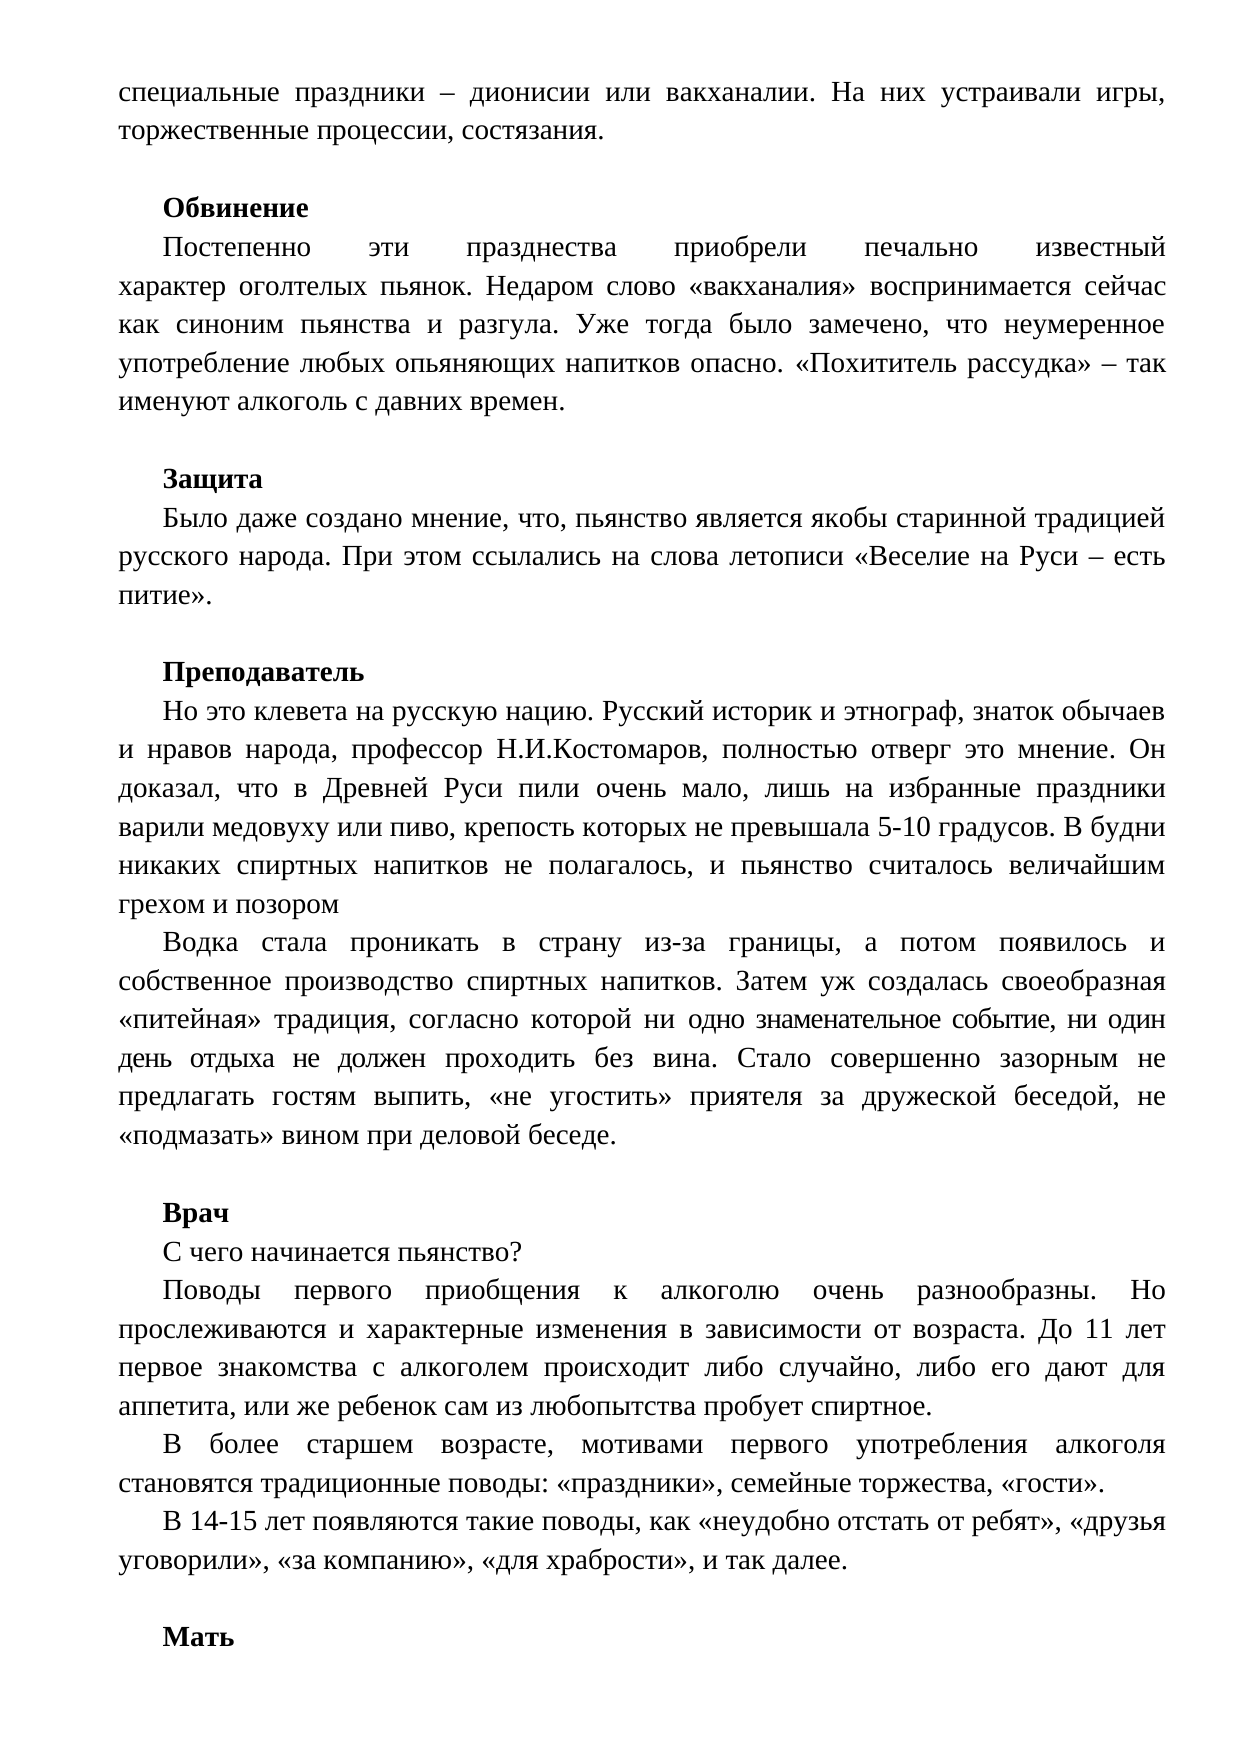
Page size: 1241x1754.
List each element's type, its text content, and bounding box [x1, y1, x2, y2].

text С чего начинается пьянство? [118, 1234, 1167, 1267]
text Врач [118, 1195, 1167, 1229]
text Защита [118, 461, 1167, 495]
text Мать [118, 1619, 1167, 1653]
text Водка стала проникать в страну из-за границы, а потом появилось и собственное производство спиртных напитков. Затем уж создалась своеобразная «питейная» традиция, согласно которой ни одно знаменательное событие, ни один день отдыха не должен проходить без вина. Стало совершенно зазорным не предлагать гостям выпить, «не угостить» приятеля за дружеской беседой, не «подмазать» вином при деловой беседе. [118, 924, 1167, 1151]
text Но это клевета на русскую нацию. Русский историк и этнограф, знаток обычаев и нравов народа, профессор Н.И.Костомаров, полностью отверг это мнение. Он доказал, что в Древней Руси пили очень мало, лишь на избранные праздники варили медовуху или пиво, крепость которых не превышала 5-10 градусов. В будни никаких спиртных напитков не полагалось, и пьянство считалось величайшим грехом и позором [118, 693, 1167, 919]
text Обвинение [118, 191, 1167, 224]
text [118, 74, 1167, 146]
text Поводы первого приобщения к алкоголю очень разнообразны. Но прослеживаются и характерные изменения в зависимости от возраста. До 11 лет первое знакомства с алкоголем происходит либо случайно, либо его дают для аппетита, или же ребенок сам из любопытства пробует спиртное. [118, 1272, 1167, 1421]
text В 14-15 лет появляются такие поводы, как «неудобно отстать от ребят», «друзья уговорили», «за компанию», «для храбрости», и так далее. [118, 1503, 1167, 1576]
text Было даже создано мнение, что, пьянство является якобы старинной традицией русского народа. При этом ссылались на слова летописи «Веселие на Руси – есть питие». [118, 500, 1167, 611]
text Преподаватель [118, 654, 1167, 688]
text В более старшем возрасте, мотивами первого употребления алкоголя становятся традиционные поводы: «праздники», семейные торжества, «гости». [118, 1426, 1167, 1498]
text Постепенно эти празднества приобрели печально известный характер оголтелых пьянок. Недаром слово «вакханалия» воспринимается сейчас как синоним пьянства и разгула. Уже тогда было замечено, что неумеренное употребление любых опьяняющих напитков опасно. «Похититель рассудка» – так именуют алкоголь с давних времен. [118, 229, 1167, 417]
